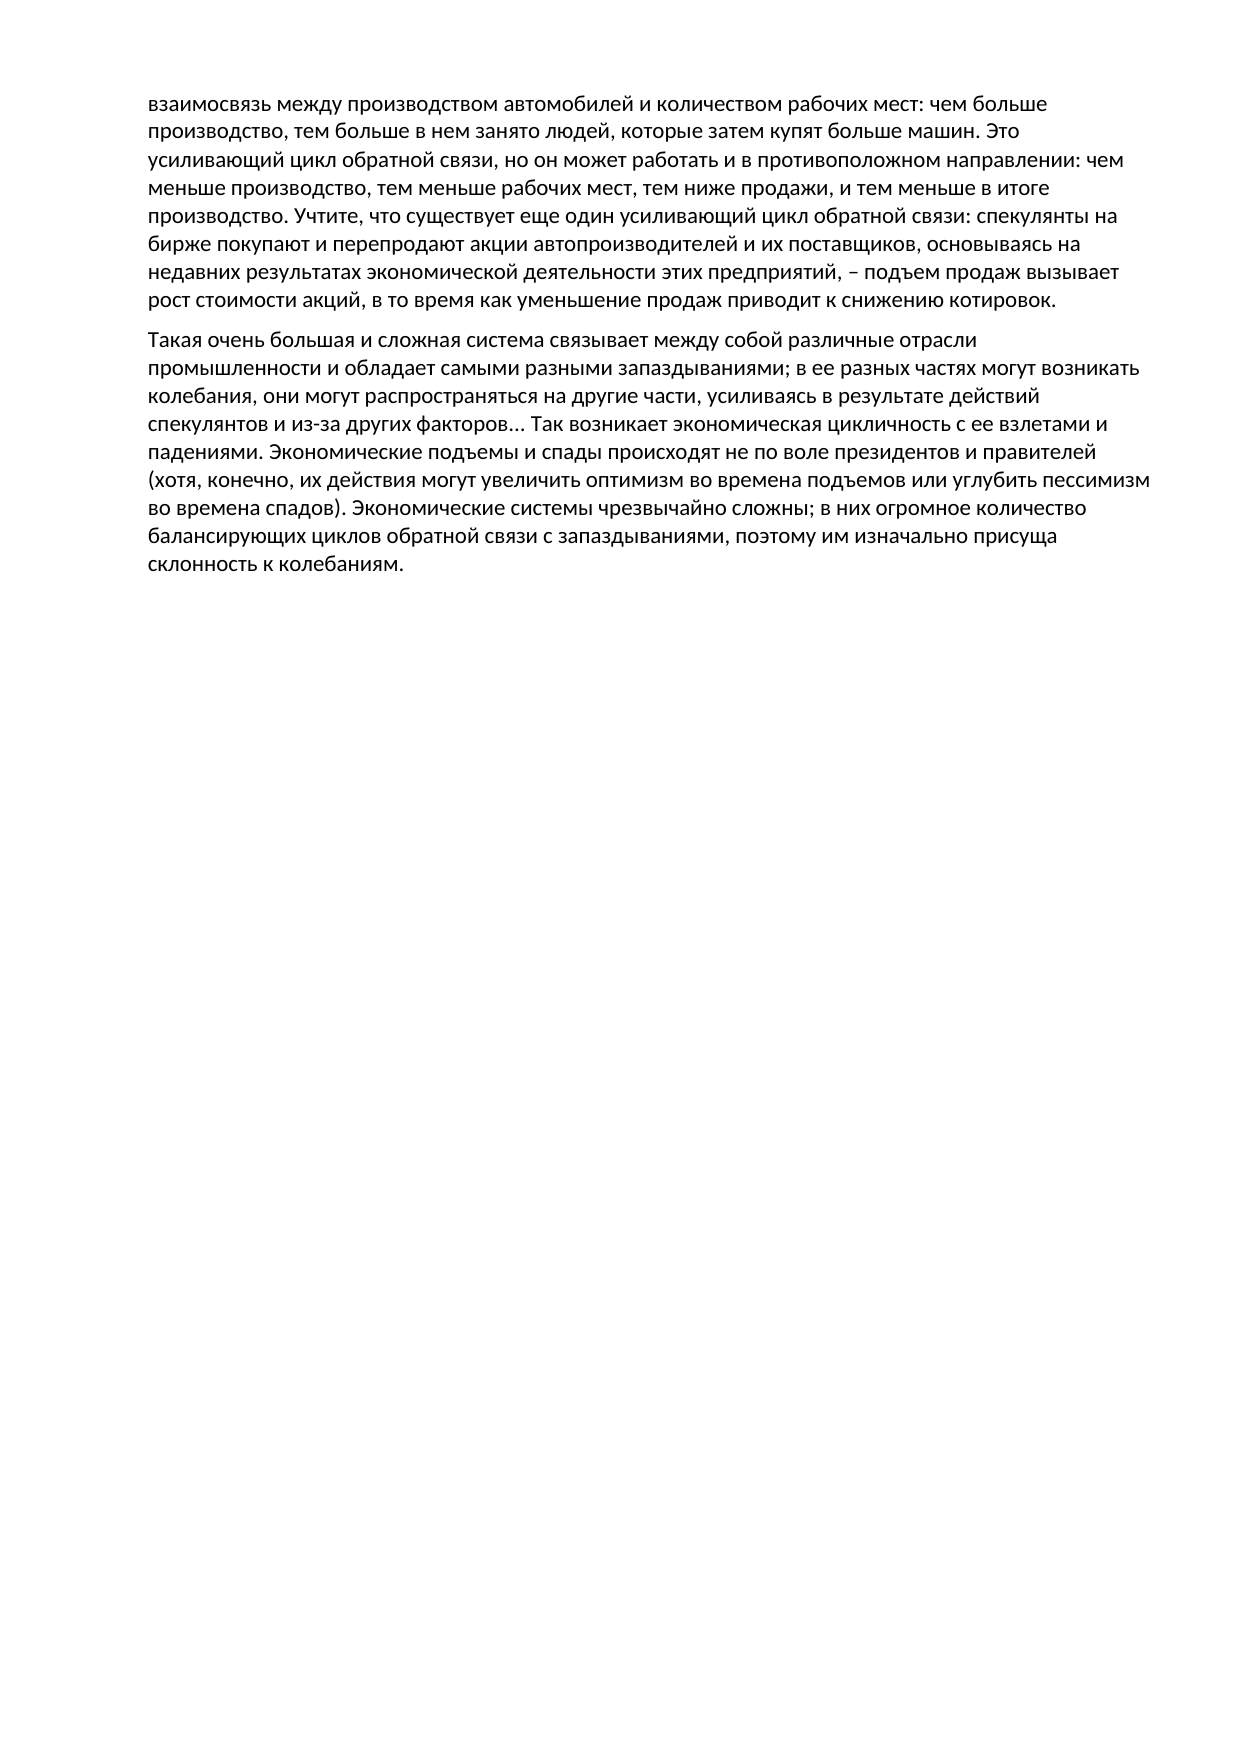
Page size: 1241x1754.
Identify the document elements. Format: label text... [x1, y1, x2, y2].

text Такая очень большая и сложная система связывает между собой различные отрасли промышленности и обладает самыми разными запаздываниями; в ее разных частях могут возникать колебания, они могут распространяться на другие части, усиливаясь в результате действий спекулянтов и из-за других факторов... Так возникает экономическая цикличность с ее взлетами и падениями. Экономические подъемы и спады происходят не по воле президентов и правителей (хотя, конечно, их действия могут увеличить оптимизм во времена подъемов или углубить пессимизм во времена спадов). Экономические системы чрезвычайно сложны; в них огромное количество балансирующих циклов обратной связи с запаздываниями, поэтому им изначально присуща склонность к колебаниям. [148, 325, 1152, 577]
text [148, 89, 1152, 313]
